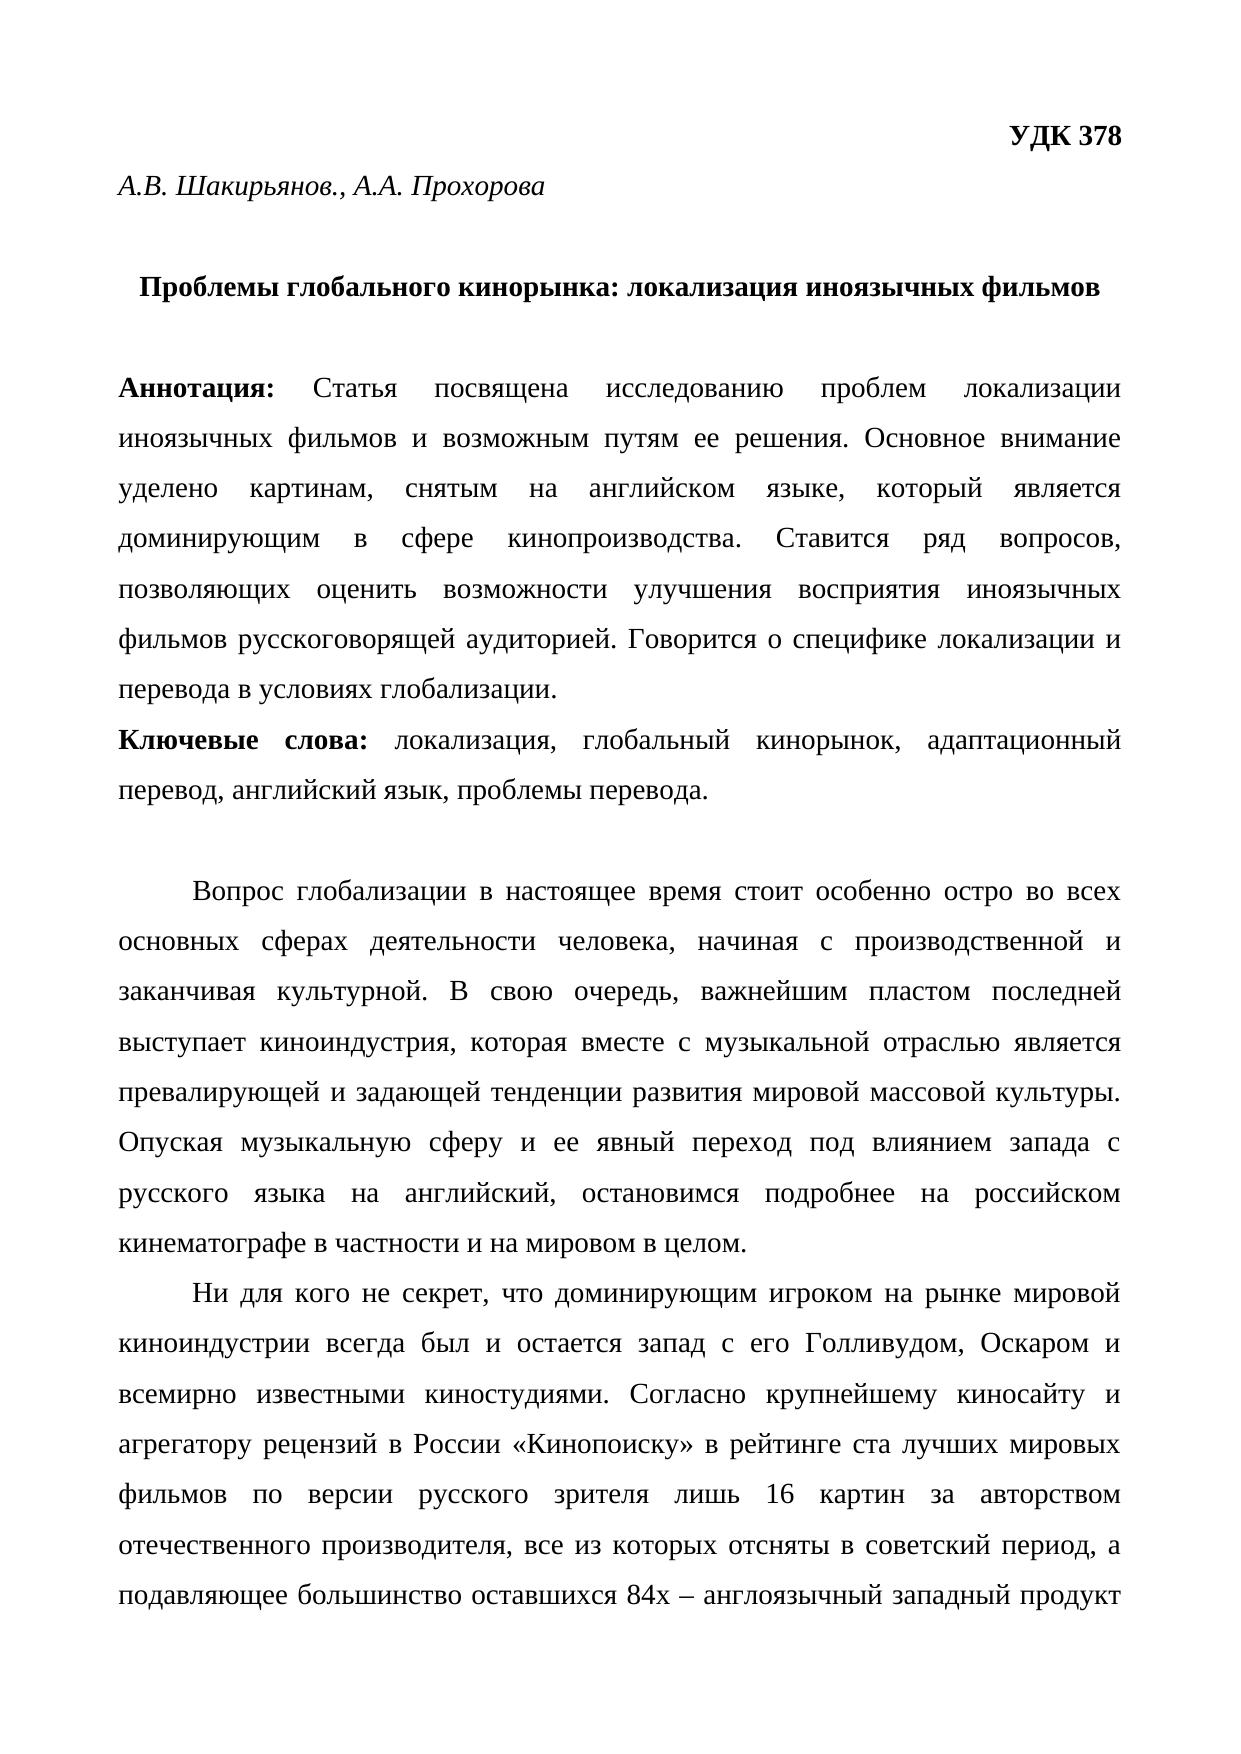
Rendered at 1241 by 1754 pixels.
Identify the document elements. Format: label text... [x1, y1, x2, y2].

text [118, 1275, 1122, 1611]
text Вопрос глобализации в настоящее время стоит особенно остро во всех основных сферах деятельности человека, начиная с производственной и заканчивая культурной. В свою очередь, важнейшим пластом последней выступает киноиндустрия, которая вместе с музыкальной отраслью является превалирующей и задающей тенденции развития мировой массовой культуры. Опуская музыкальную сферу и ее явный переход под влиянием запада с русского языка на английский, остановимся подробнее на российском кинематографе в частности и на мировом в целом. [118, 873, 1122, 1258]
text УДК 378 [118, 118, 1122, 152]
text Проблемы глобального кинорынка: локализация иноязычных фильмов [118, 269, 1122, 303]
text Ключевые слова: локализация, глобальный кинорынок, адаптационный перевод, английский язык, проблемы перевода. [118, 722, 1122, 806]
text А.В. Шакирьянов., А.А. Прохорова [118, 168, 1122, 202]
text Аннотация: Статья посвящена исследованию проблем локализации иноязычных фильмов и возможным путям ее решения. Основное внимание уделено картинам, снятым на английском языке, который является доминирующим в сфере кинопроизводства. Ставится ряд вопросов, позволяющих оценить возможности улучшения восприятия иноязычных фильмов русскоговорящей аудиторией. Говорится о специфике локализации и перевода в условиях глобализации. [118, 370, 1122, 705]
